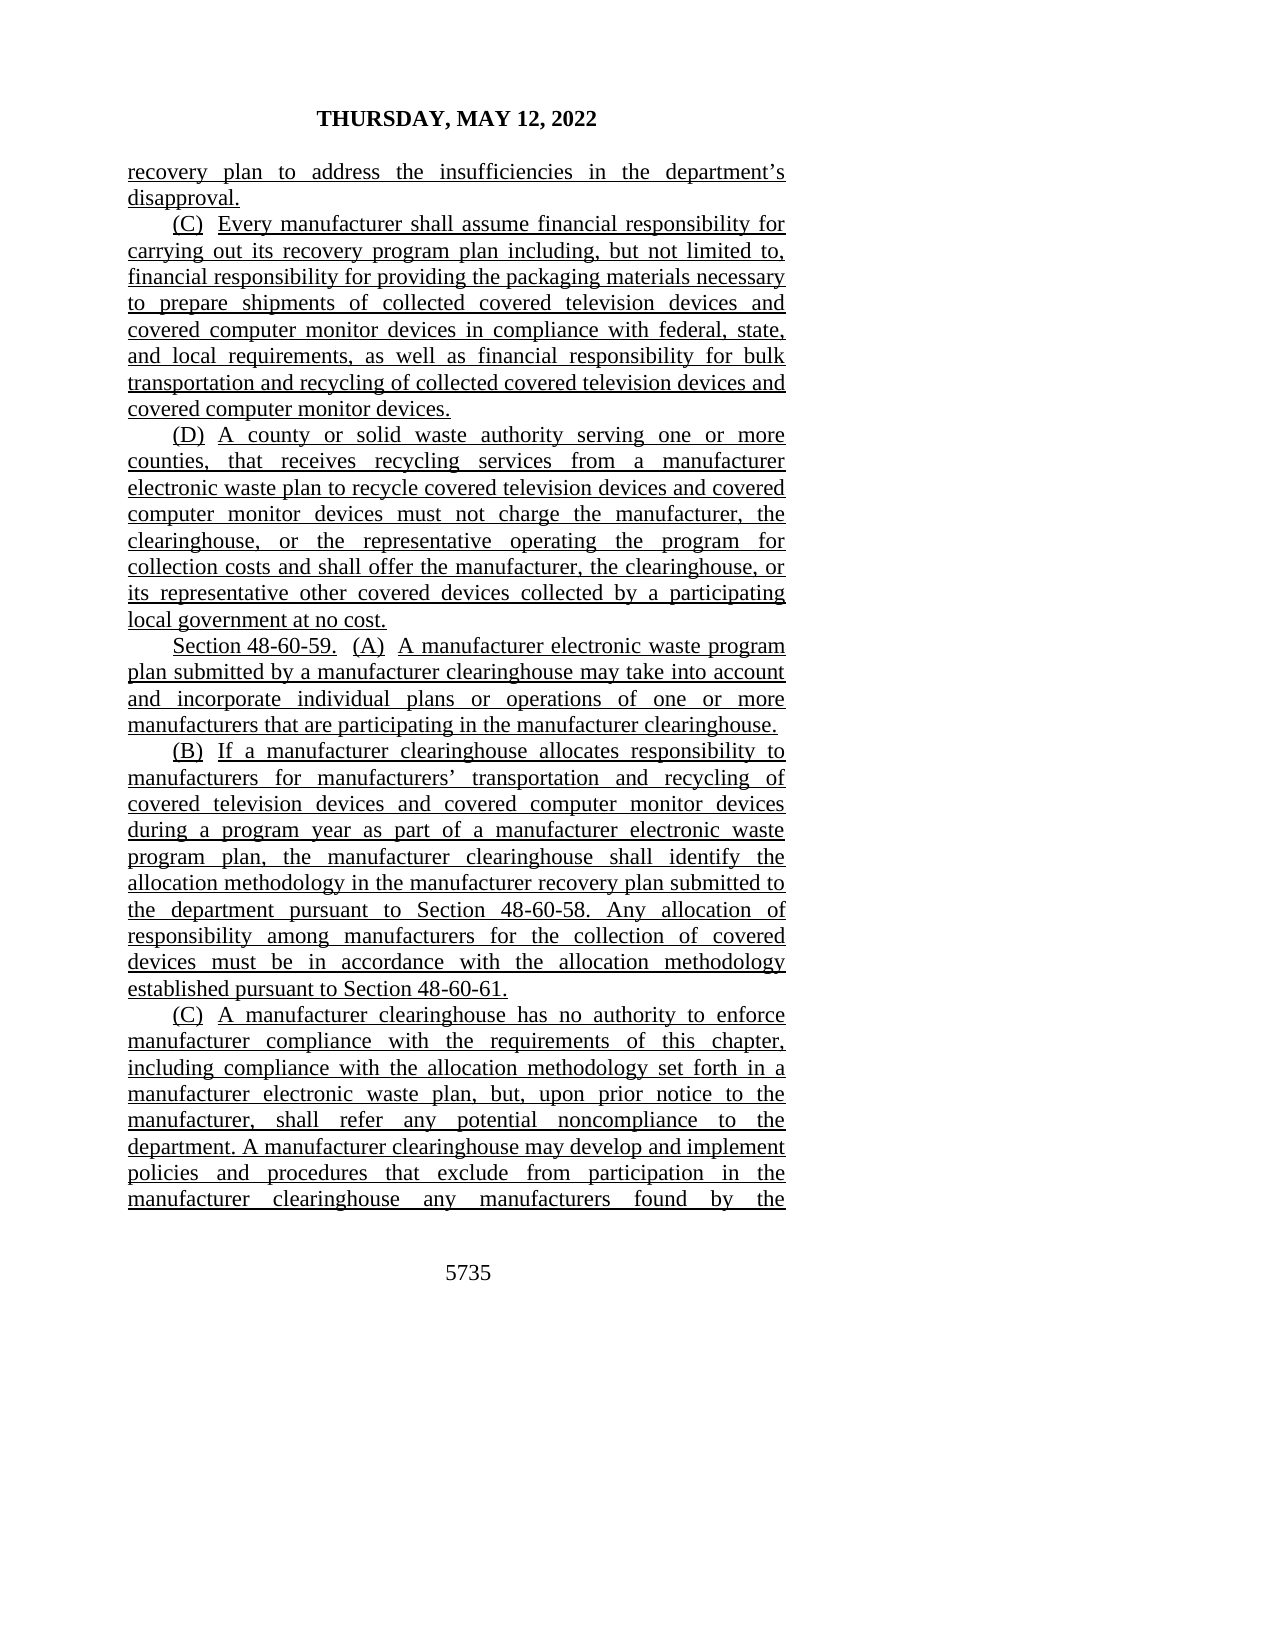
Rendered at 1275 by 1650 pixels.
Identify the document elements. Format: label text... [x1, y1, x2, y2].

text (D) A county or solid waste authority serving one or more counties, that receives recycling services from a manufacturer electronic waste plan to recycle covered television devices and covered computer monitor devices must not charge the manufacturer, the clearinghouse, or the representative operating the program for collection costs and shall offer the manufacturer, the clearinghouse, or its representative other covered devices collected by a participating local government at no cost. [127, 421, 786, 470]
text (C) Every manufacturer shall assume financial responsibility for carrying out its recovery program plan including, but not limited to, financial responsibility for providing the packaging materials necessary to prepare shipments of collected covered television devices and covered computer monitor devices in compliance with federal, state, and local requirements, as well as financial responsibility for bulk transportation and recycling of collected covered television devices and covered computer monitor devices. [127, 210, 786, 286]
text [127, 1183, 786, 1208]
text Section 48-60-59. (A) A manufacturer electronic waste program plan submitted by a manufacturer clearinghouse may take into account and incorporate individual plans or operations of one or more manufacturers that are participating in the manufacturer clearinghouse. [127, 709, 786, 737]
text Section 48-60-59. (A) A manufacturer electronic waste program plan submitted by a manufacturer clearinghouse may take into account and incorporate individual plans or operations of one or more manufacturers that are participating in the manufacturer clearinghouse. [127, 683, 786, 708]
text Section 48-60-59. (A) A manufacturer electronic waste program plan submitted by a manufacturer clearinghouse may take into account and incorporate individual plans or operations of one or more manufacturers that are participating in the manufacturer clearinghouse. [127, 632, 786, 681]
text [127, 158, 786, 181]
